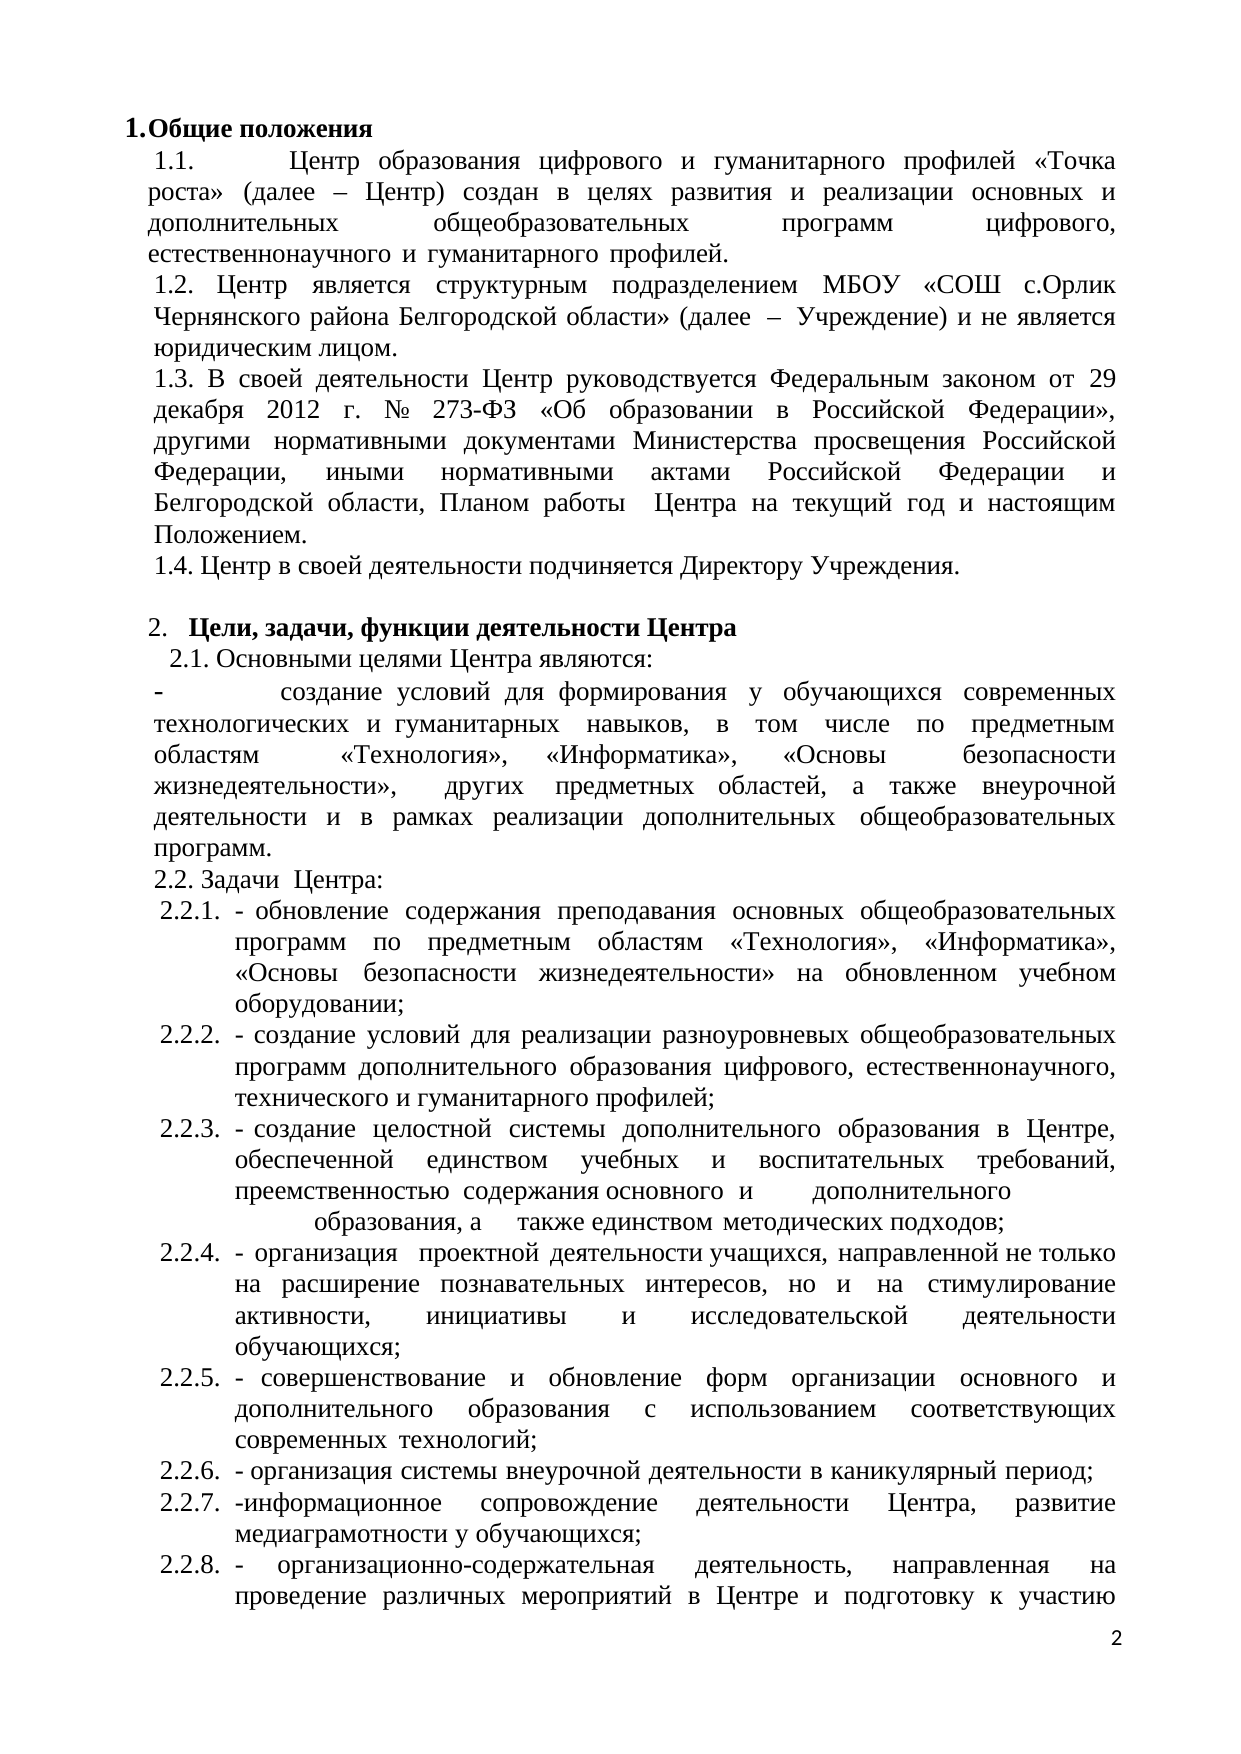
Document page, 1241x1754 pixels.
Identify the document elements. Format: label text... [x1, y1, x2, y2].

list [159, 1548, 1116, 1610]
list - организация системы внеурочной деятельности в каникулярный период; [159, 1454, 1116, 1486]
list - создание целостной системы дополнительного образования в Центре, обеспеченной единством учебных и воспитательных требований, преемственностью содержания основного и дополнительного образования, а также единством методических подходов; [159, 1112, 1116, 1236]
text 2.2. Задачи Центра: [154, 863, 1116, 894]
text 1.3. В своей деятельности Центр руководствуется Федеральным законом от 29 декабря 2012 г. № 273-ФЗ «Об образовании в Российской Федерации», другими нормативными документами Министерства просвещения Российской Федерации, иными нормативными актами Российской Федерации и Белгородской области, Планом работы Центра на текущий год и настоящим Положением. [154, 362, 1116, 549]
list Цели, задачи, функции деятельности Центра [148, 611, 1116, 642]
list создание условий для формирования у обучающихся современных технологических и гуманитарных навыков, в том числе по предметным областям «Технология», «Информатика», «Основы безопасности жизнедеятельности», других предметных областей, а также внеурочной деятельности и в рамках реализации дополнительных общеобразовательных программ. [154, 673, 1116, 863]
text 1.4. Центр в своей деятельности подчиняется Директору Учреждения. [154, 549, 1116, 580]
list - обновление содержания преподавания основных общеобразовательных программ по предметным областям «Технология», «Информатика», «Основы безопасности жизнедеятельности» на обновленном учебном оборудовании; [159, 894, 1116, 1018]
list 1.2. Центр является структурным подразделением МБОУ «СОШ с.Орлик Чернянского района Белгородской области» (далее – Учреждение) и не является юридическим лицом. [116, 268, 1116, 362]
list - совершенствование и обновление форм организации основного и дополнительного образования с использованием соответствующих современных технологий; [159, 1361, 1116, 1454]
list -информационное сопровождение деятельности Центра, развитие медиаграмотности у обучающихся; [159, 1486, 1116, 1548]
list - организация проектной деятельности учащихся, направленной не только на расширение познавательных интересов, но и на стимулирование активности, инициативы и исследовательской деятельности обучающихся; [159, 1236, 1116, 1361]
text 2.1. Основными целями Центра являются: [159, 642, 1116, 673]
list Общие положения [124, 110, 1116, 144]
list Центр образования цифрового и гуманитарного профилей «Точка роста» (далее – Центр) создан в целях развития и реализации основных и дополнительных общеобразовательных программ цифрового, естественнонаучного и гуманитарного профилей. [148, 144, 1116, 268]
list - создание условий для реализации разноуровневых общеобразовательных программ дополнительного образования цифрового, естественнонаучного, технического и гуманитарного профилей; [159, 1018, 1116, 1112]
